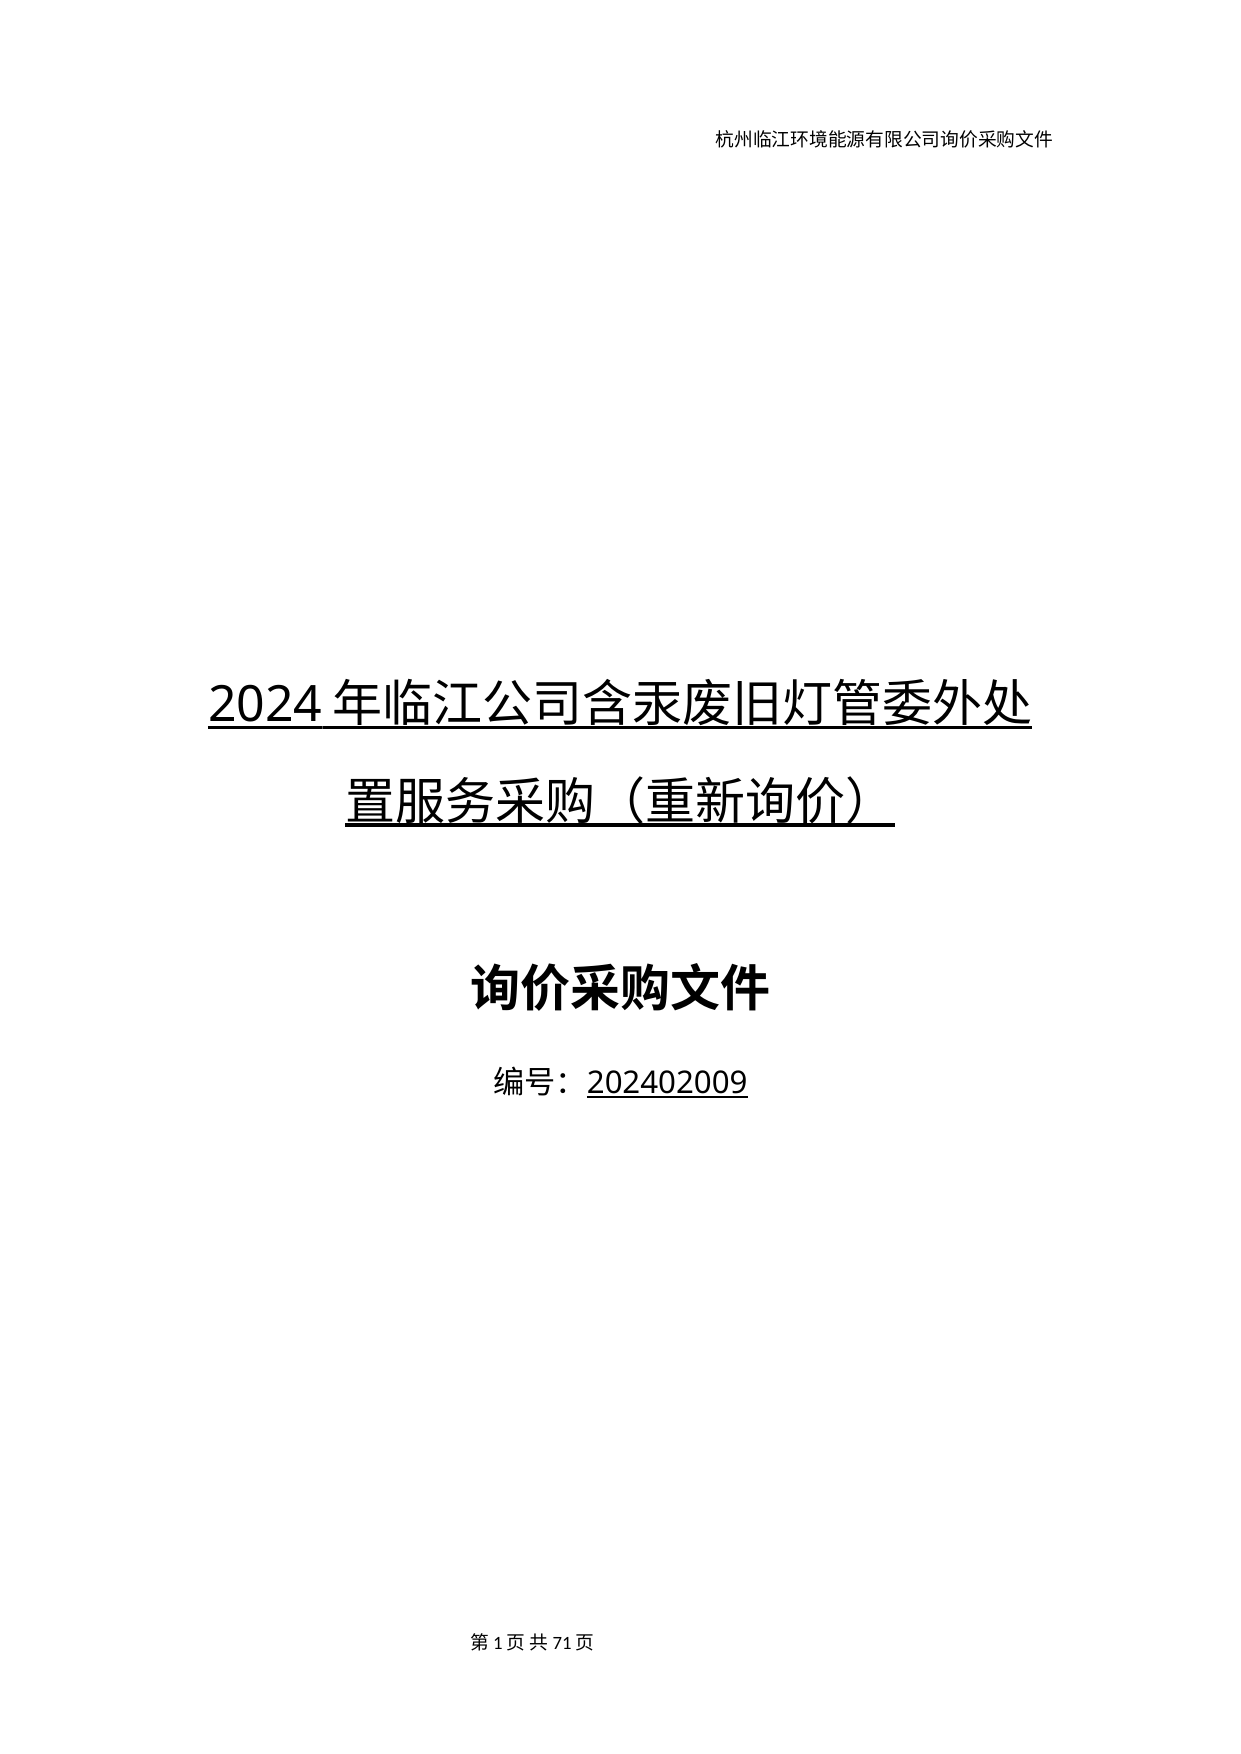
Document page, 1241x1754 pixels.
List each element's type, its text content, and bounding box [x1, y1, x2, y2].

text 编号：202402009 [187, 1057, 1053, 1102]
text 2024年临江公司含汞废旧灯管委外处置服务采购（重新询价） [187, 651, 1053, 846]
text 询价采购文件 [187, 948, 1053, 1021]
